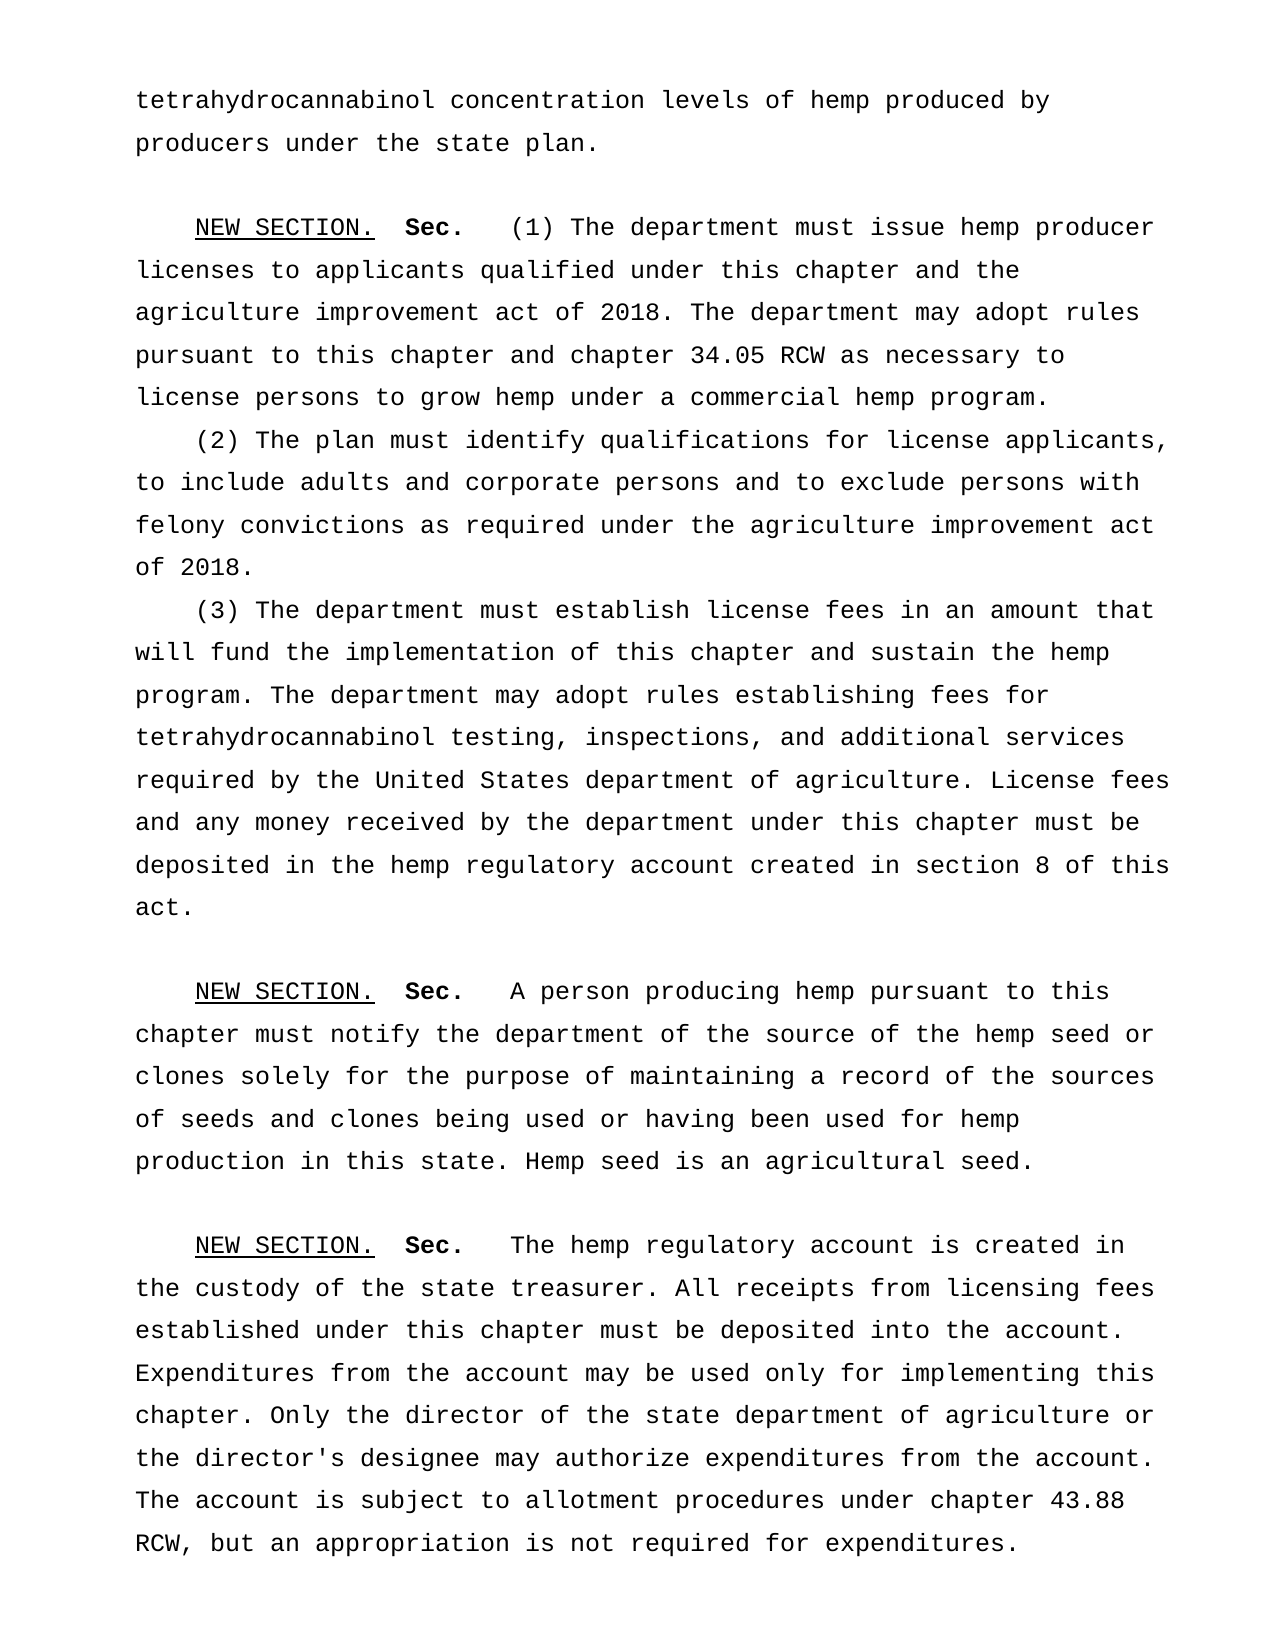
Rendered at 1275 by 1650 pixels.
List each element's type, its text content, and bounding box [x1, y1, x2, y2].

text (2) The plan must identify qualifications for license applicants, to include adults and corporate persons and to exclude persons with felony convictions as required under the agriculture improvement act of 2018. [135, 414, 1170, 584]
text NEW SECTION. Sec. (1) The department must issue hemp producer licenses to applicants qualified under this chapter and the agriculture improvement act of 2018. The department may adopt rules pursuant to this chapter and chapter 34.05 RCW as necessary to license persons to grow hemp under a commercial hemp program. [135, 202, 1170, 414]
text (3) The department must establish license fees in an amount that will fund the implementation of this chapter and sustain the hemp program. The department may adopt rules establishing fees for tetrahydrocannabinol testing, inspections, and additional services required by the United States department of agriculture. License fees and any money received by the department under this chapter must be deposited in the hemp regulatory account created in section 8 of this act. [135, 584, 1170, 924]
text NEW SECTION. Sec. A person producing hemp pursuant to this chapter must notify the department of the source of the hemp seed or clones solely for the purpose of maintaining a record of the sources of seeds and clones being used or having been used for hemp production in this state. Hemp seed is an agricultural seed. [135, 966, 1170, 1178]
text NEW SECTION. Sec. The hemp regulatory account is created in the custody of the state treasurer. All receipts from licensing fees established under this chapter must be deposited into the account. Expenditures from the account may be used only for implementing this chapter. Only the director of the state department of agriculture or the director's designee may authorize expenditures from the account. The account is subject to allotment procedures under chapter 43.88 RCW, but an appropriation is not required for expenditures. [135, 1220, 1170, 1560]
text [135, 75, 1170, 160]
